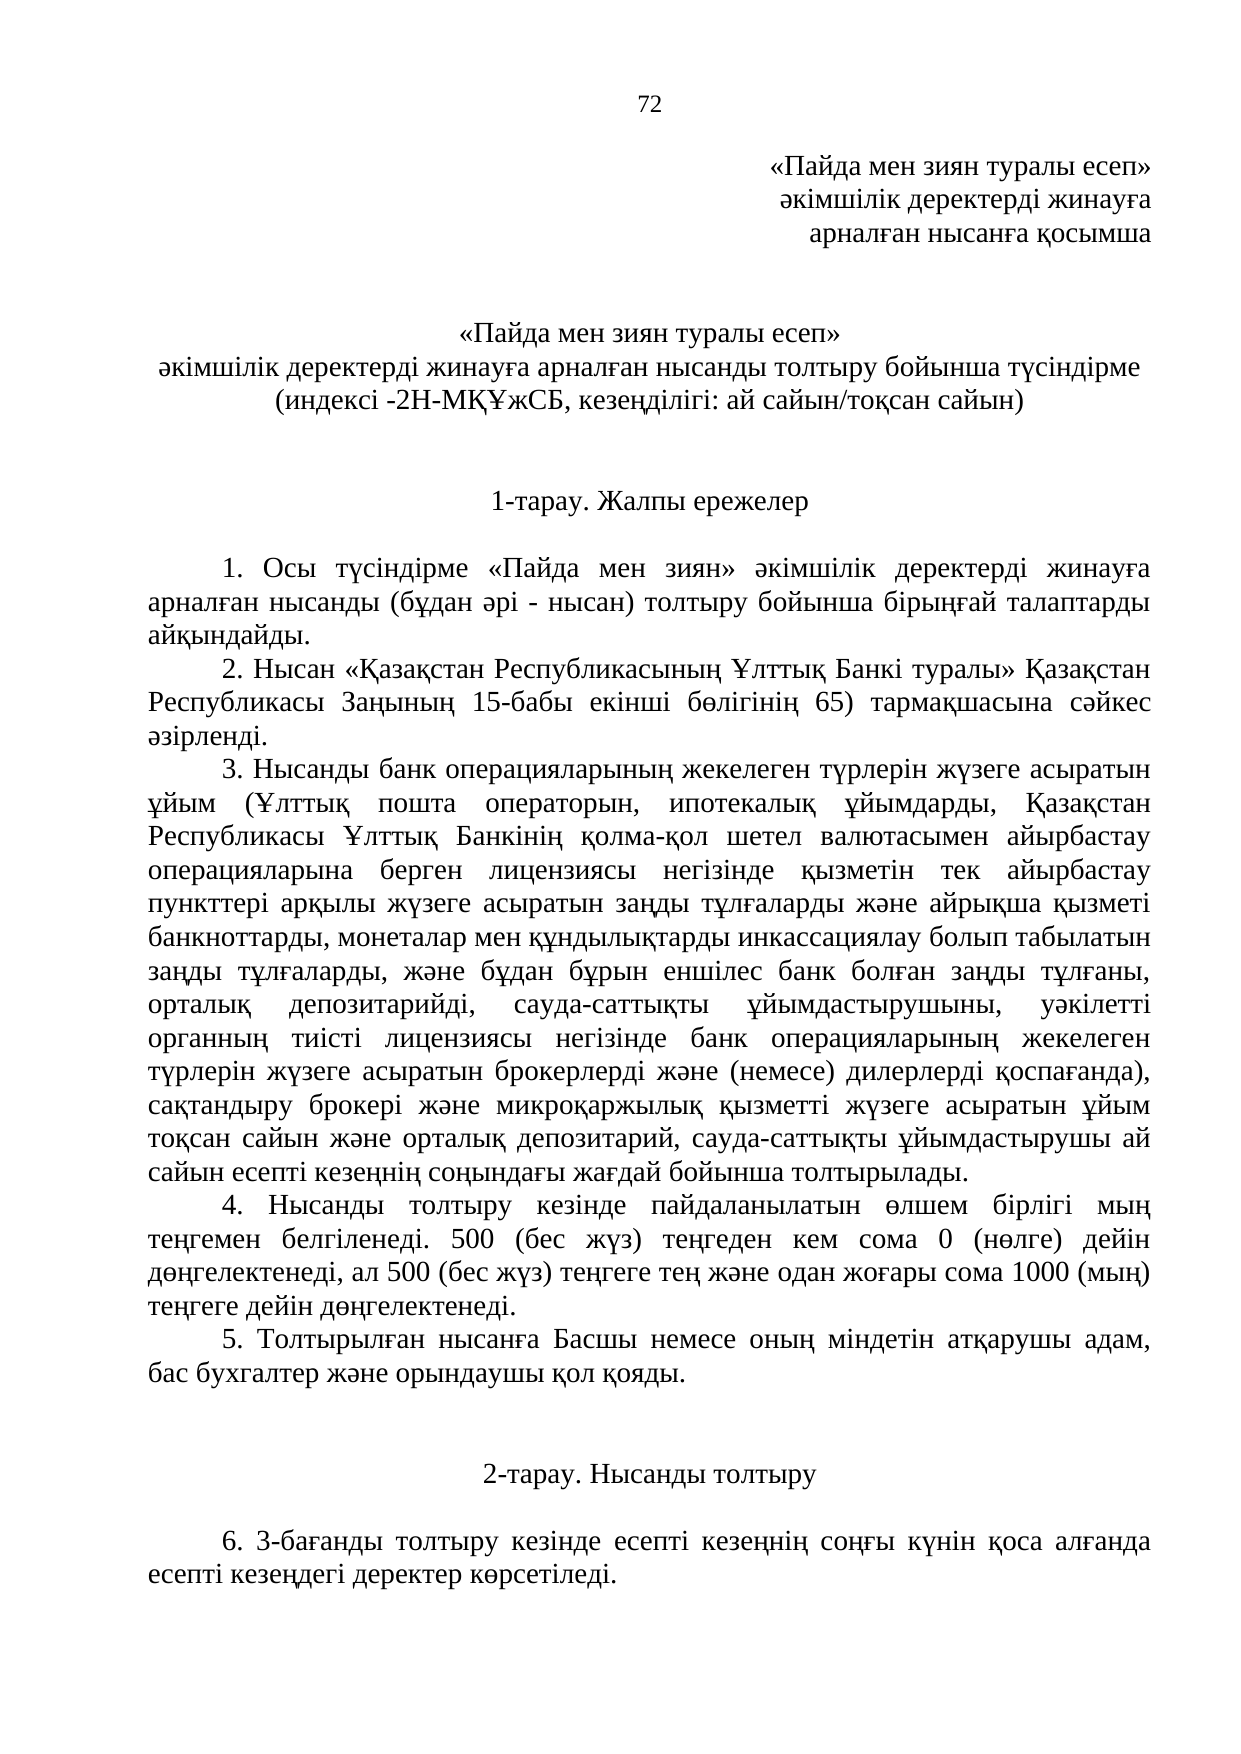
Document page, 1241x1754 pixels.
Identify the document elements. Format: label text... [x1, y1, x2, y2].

text (индексі -2Н-МҚҰжСБ, кезеңділігі: ай сайын/тоқсан сайын) [148, 382, 1152, 416]
text 1. Осы түсіндірме «Пайда мен зиян» әкімшілік деректерді жинауға арналған нысанды (бұдан әрі - нысан) толтыру бойынша бірыңғай талаптарды айқындайды. [148, 550, 1152, 651]
text «Пайда мен зиян туралы есеп» [148, 315, 1152, 349]
text «Пайда мен зиян туралы есеп» [148, 148, 1152, 181]
text 2. Нысан «Қазақстан Республикасының Ұлттық Банкі туралы» Қазақстан Республикасы Заңының 15-бабы екінші бөлігінің 65) тармақшасына сәйкес әзірленді. [148, 651, 1152, 751]
text 4. Нысанды толтыру кезінде пайдаланылатын өлшем бірлігі мың теңгемен белгіленеді. 500 (бес жүз) теңгеден кем сома 0 (нөлге) дейін дөңгелектенеді, ал 500 (бес жүз) теңгеге тең және одан жоғары сома 1000 (мың) теңгеге дейін дөңгелектенеді. [148, 1187, 1152, 1322]
text әкімшілік деректерді жинауға [148, 181, 1152, 215]
text 5. Толтырылған нысанға Басшы немесе оның міндетін атқарушы адам, бас бухгалтер және орындаушы қол қояды. [148, 1322, 1152, 1389]
text арналған нысанға қосымша [148, 215, 1152, 248]
text 2-тарау. Нысанды толтыру [148, 1456, 1152, 1489]
text 3. Нысанды банк операцияларының жекелеген түрлерін жүзеге асыратын ұйым (Ұлттық пошта операторын, ипотекалық ұйымдарды, Қазақстан Республикасы Ұлттық Банкінің қолма-қол шетел валютасымен айырбастау операцияларына берген лицензиясы негізінде қызметін тек айырбастау пункттері арқылы жүзеге асыратын заңды тұлғаларды және айрықша қызметі банкноттарды, монеталар мен құндылықтарды инкассациялау болып табылатын заңды тұлғаларды, және бұдан бұрын еншілес банк болған заңды тұлғаны, орталық депозитарийді, сауда-саттықты ұйымдастырушыны, уәкілетті органның тиісті лицензиясы негізінде банк операцияларының жекелеген түрлерін жүзеге асыратын брокерлерді және (немесе) дилерлерді қоспағанда), сақтандыру брокері және микроқаржылық қызметті жүзеге асыратын ұйым тоқсан сайын және орталық депозитарий, сауда-саттықты ұйымдастырушы ай сайын есепті кезеңнің соңындағы жағдай бойынша толтырылады. [148, 751, 1152, 1187]
text 6. 3-бағанды толтыру кезінде есепті кезеңнің соңғы күнін қоса алғанда есепті кезеңдегі деректер көрсетіледі. [148, 1523, 1152, 1590]
text әкімшілік деректерді жинауға арналған нысанды толтыру бойынша түсіндірме [148, 349, 1152, 382]
text 1-тарау. Жалпы ережелер [148, 483, 1152, 517]
